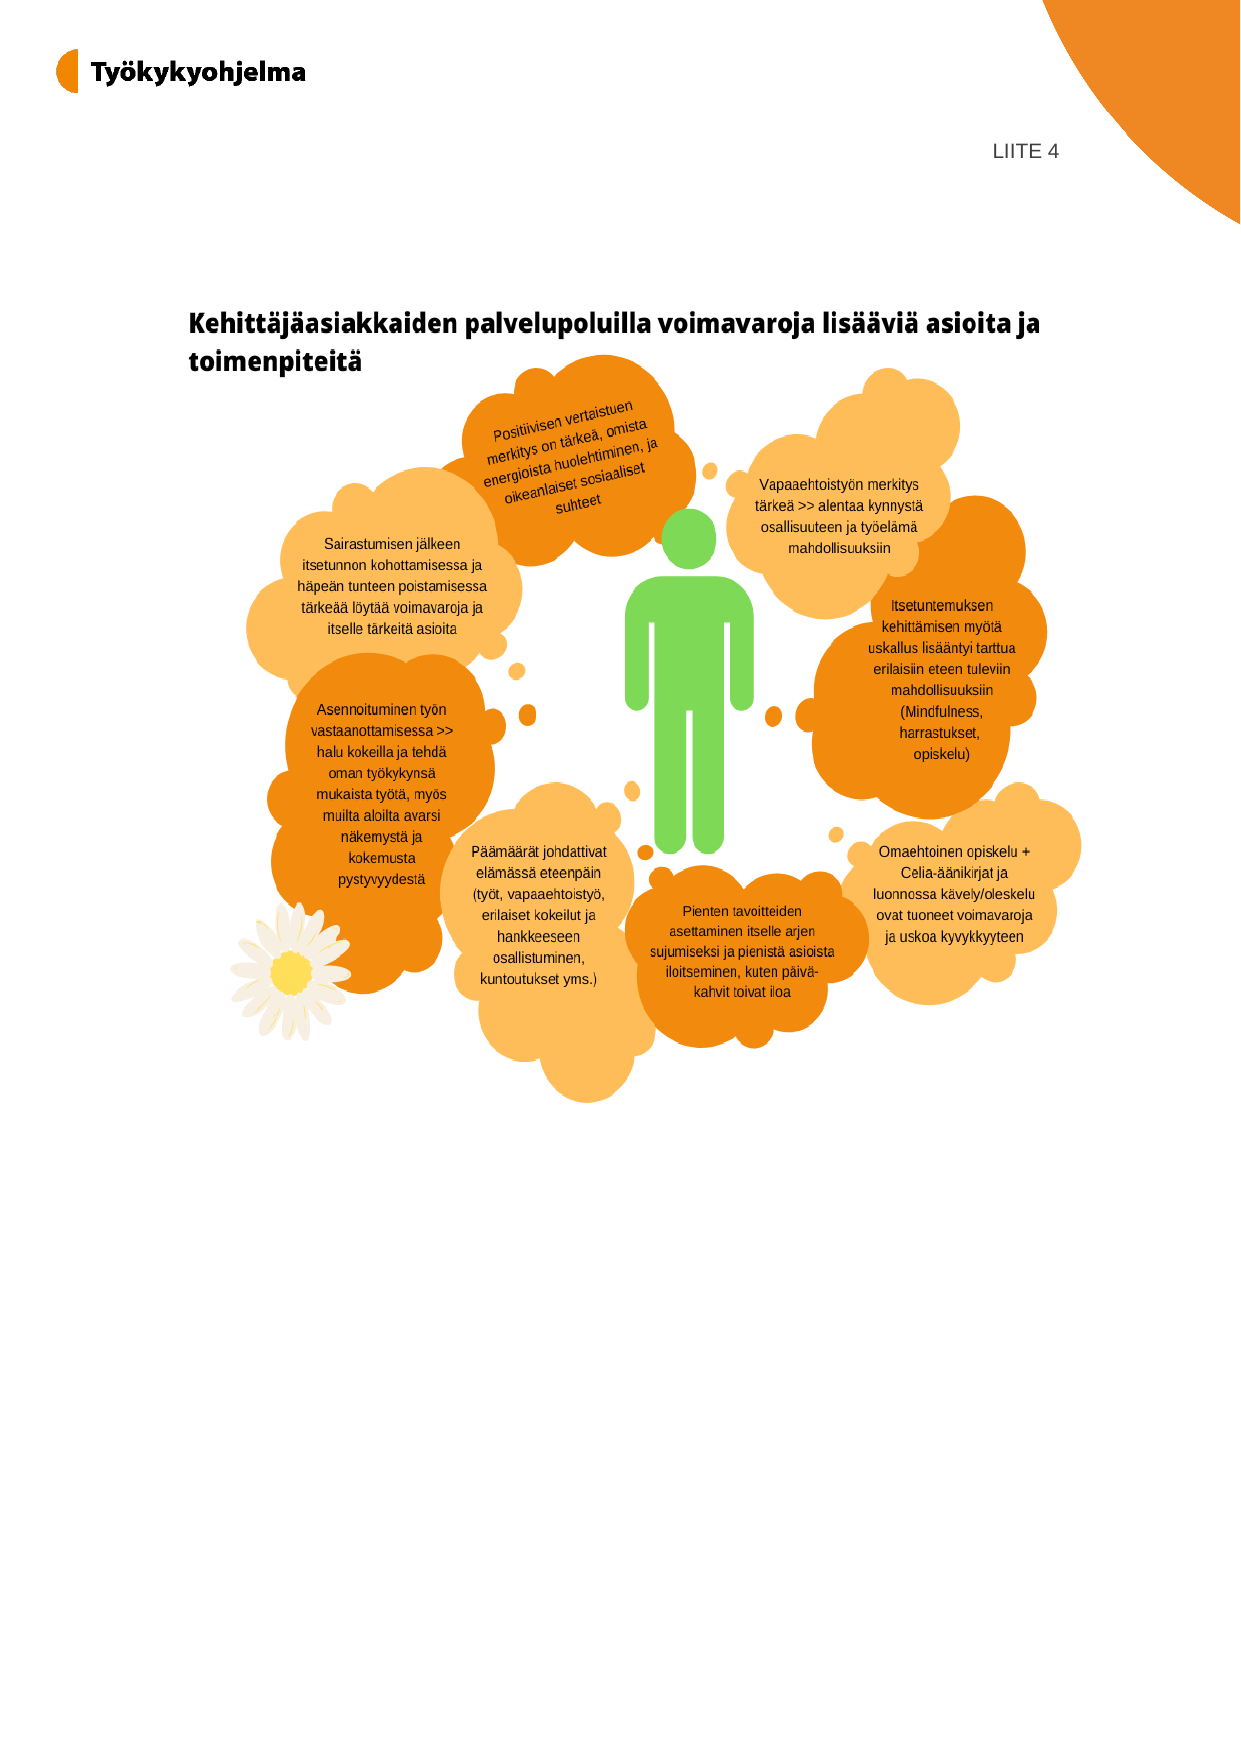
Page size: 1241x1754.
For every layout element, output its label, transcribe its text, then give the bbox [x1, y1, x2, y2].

picture [177, 298, 1152, 1113]
picture [49, 44, 324, 99]
picture [1013, 0, 1241, 227]
text LIITE 4 [856, 139, 1152, 163]
